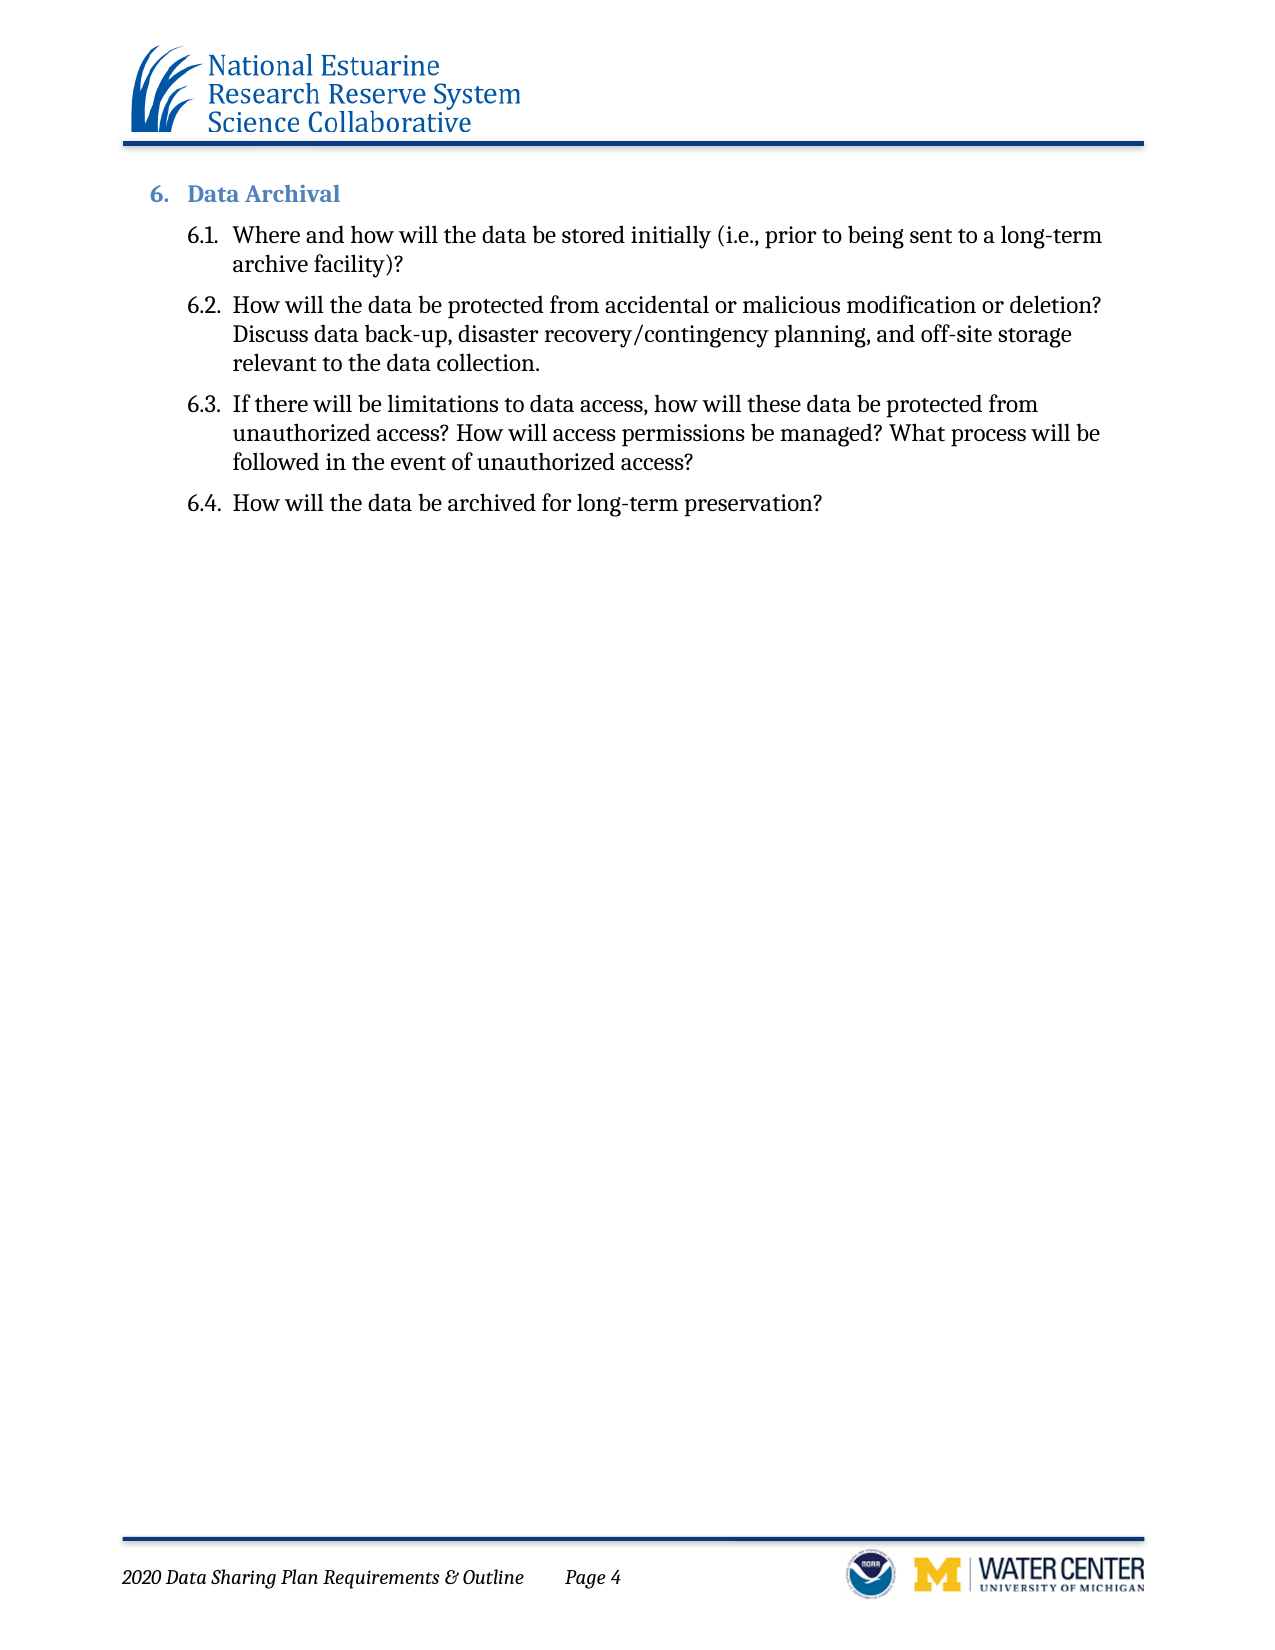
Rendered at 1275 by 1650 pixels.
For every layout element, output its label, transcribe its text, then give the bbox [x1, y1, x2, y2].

list Where and how will the data be stored initially (i.e., prior to being sent to a long-term archive facility)? [187, 221, 1125, 279]
list How will the data be archived for long-term preservation? [187, 489, 1125, 517]
list If there will be limitations to data access, how will these data be protected from unauthorized access? How will access permissions be managed? What process will be followed in the event of unauthorized access? [187, 390, 1125, 476]
list How will the data be protected from accidental or malicious modification or deletion? Discuss data back-up, disaster recovery/contingency planning, and off-site storage relevant to the data collection. [187, 291, 1125, 377]
picture [844, 1547, 1144, 1601]
list Data Archival [150, 180, 1125, 209]
